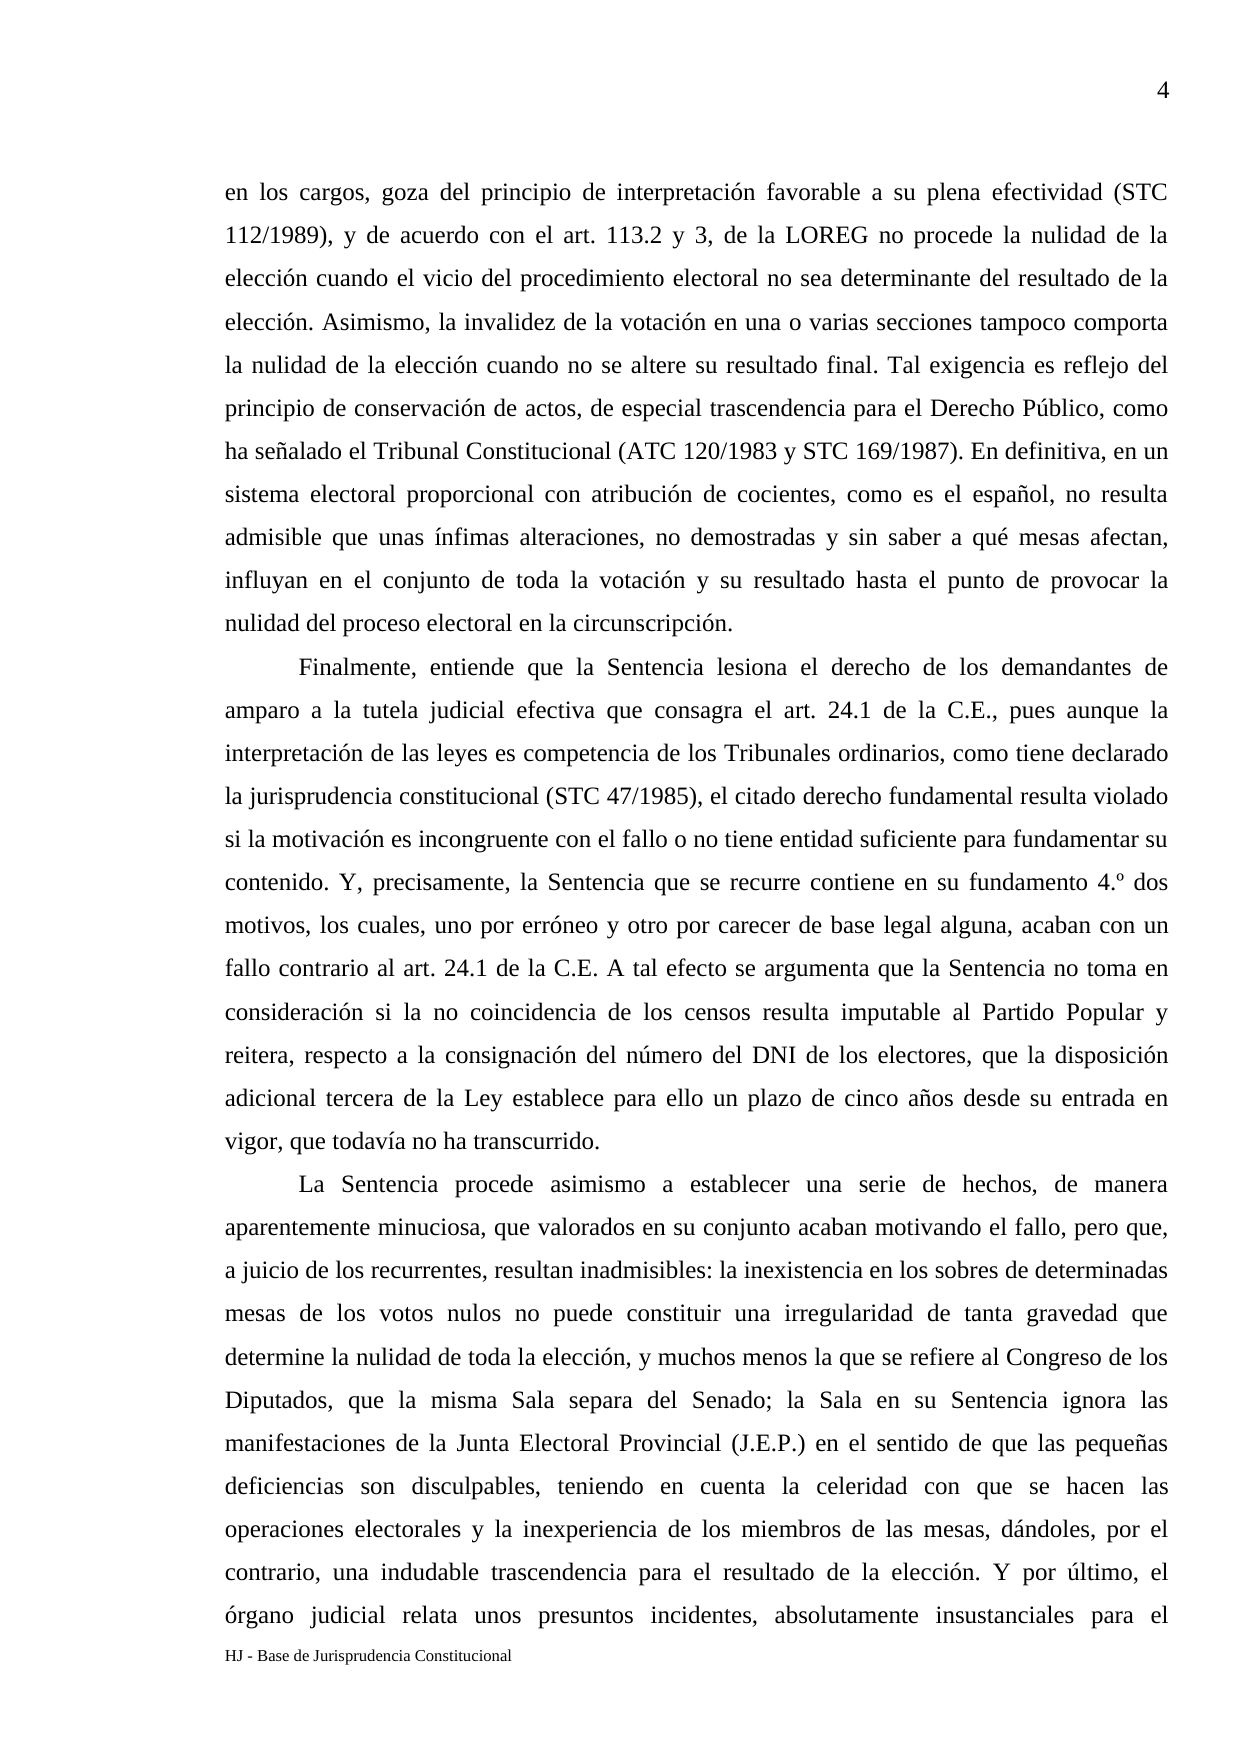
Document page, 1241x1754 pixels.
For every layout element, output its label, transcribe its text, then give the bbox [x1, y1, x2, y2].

text Finalmente, entiende que la Sentencia lesiona el derecho de los demandantes de amparo a la tutela judicial efectiva que consagra el art. 24.1 de la C.E., pues aunque la interpretación de las leyes es competencia de los Tribunales ordinarios, como tiene declarado la jurisprudencia constitucional (STC 47/1985), el citado derecho fundamental resulta violado si la motivación es incongruente con el fallo o no tiene entidad suficiente para fundamentar su contenido. Y, precisamente, la Sentencia que se recurre contiene en su fundamento 4.º dos motivos, los cuales, uno por erróneo y otro por carecer de base legal alguna, acaban con un fallo contrario al art. 24.1 de la C.E. A tal efecto se argumenta que la Sentencia no toma en consideración si la no coincidencia de los censos resulta imputable al Partido Popular y reitera, respecto a la consignación del número del DNI de los electores, que la disposición adicional tercera de la Ley establece para ello un plazo de cinco años desde su entrada en vigor, que todavía no ha transcurrido. [224, 652, 1169, 1155]
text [224, 1169, 1169, 1629]
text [224, 177, 1169, 637]
